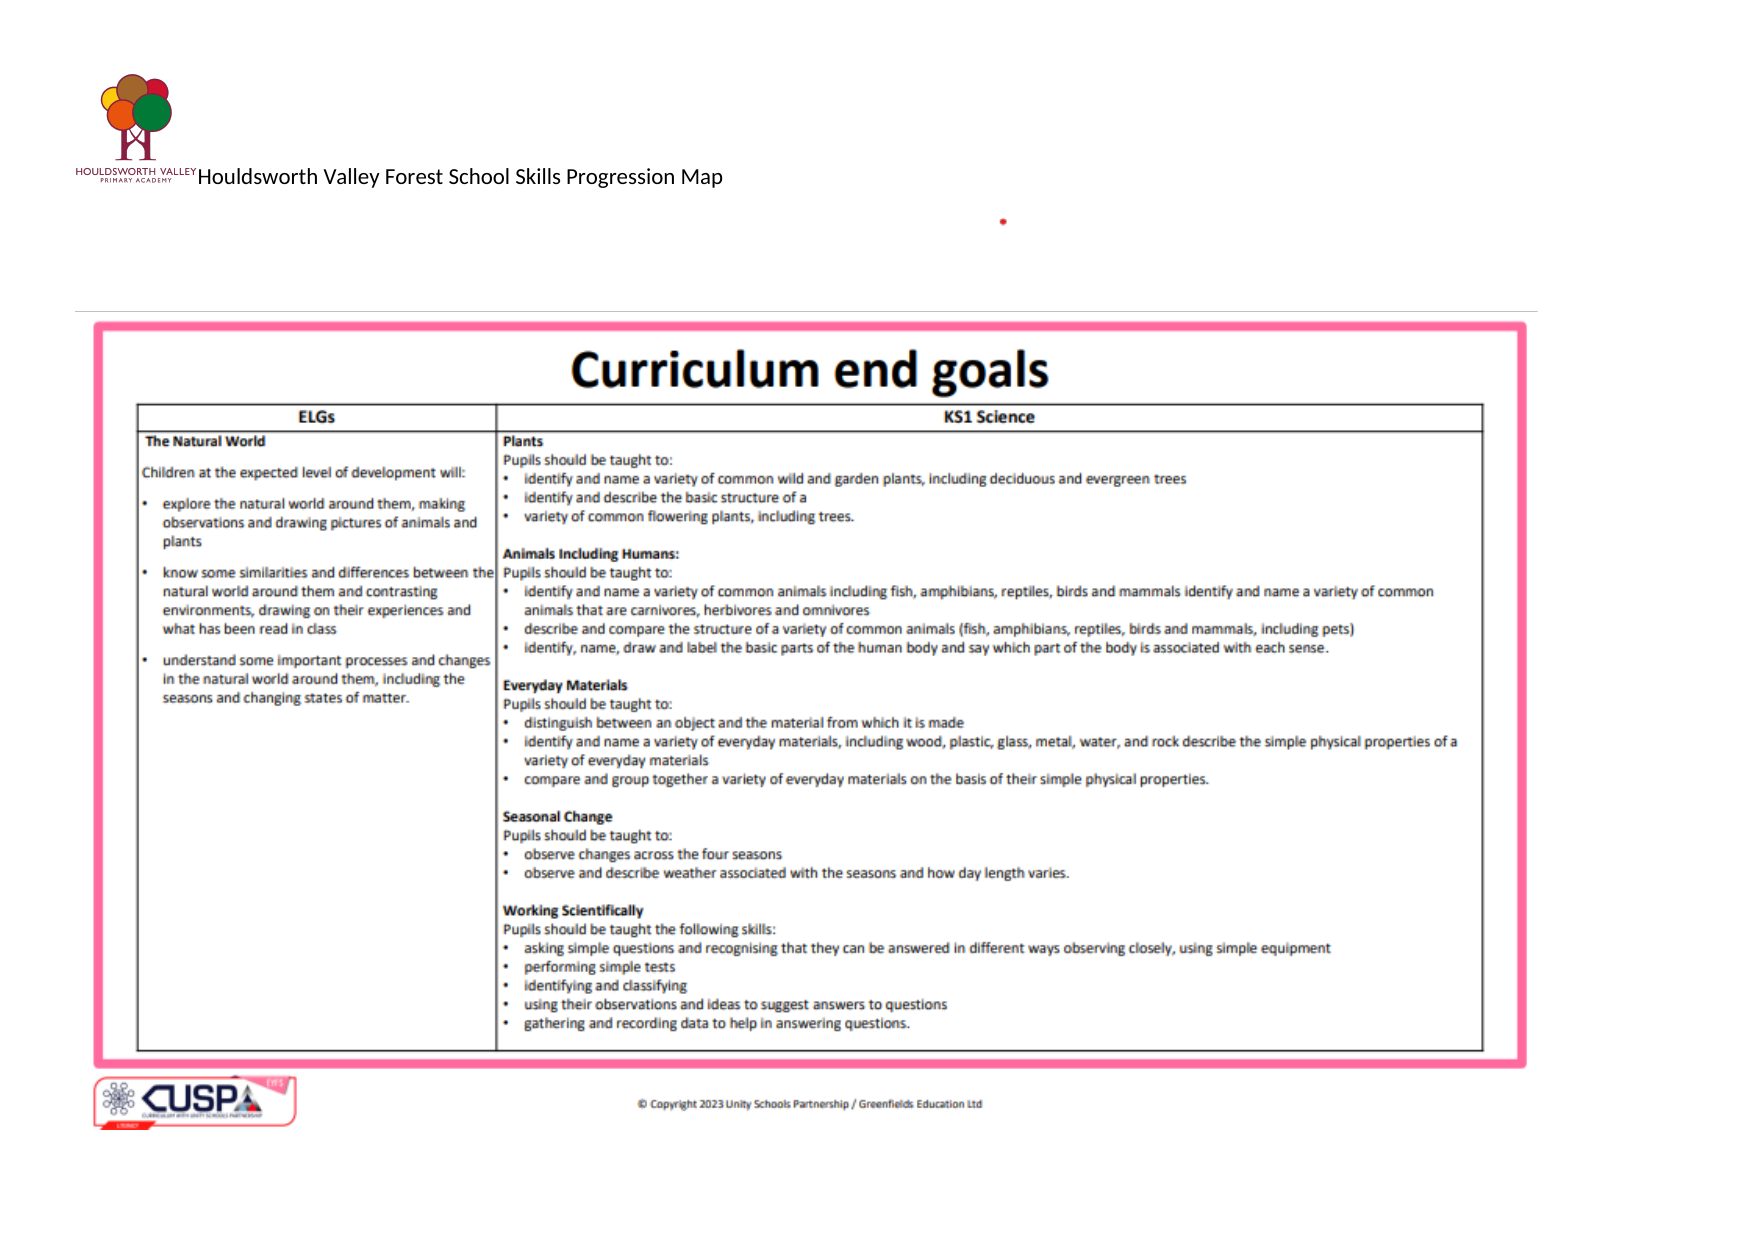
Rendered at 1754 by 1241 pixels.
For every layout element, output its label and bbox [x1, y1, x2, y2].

picture [75, 73, 198, 185]
picture [75, 218, 1538, 1130]
